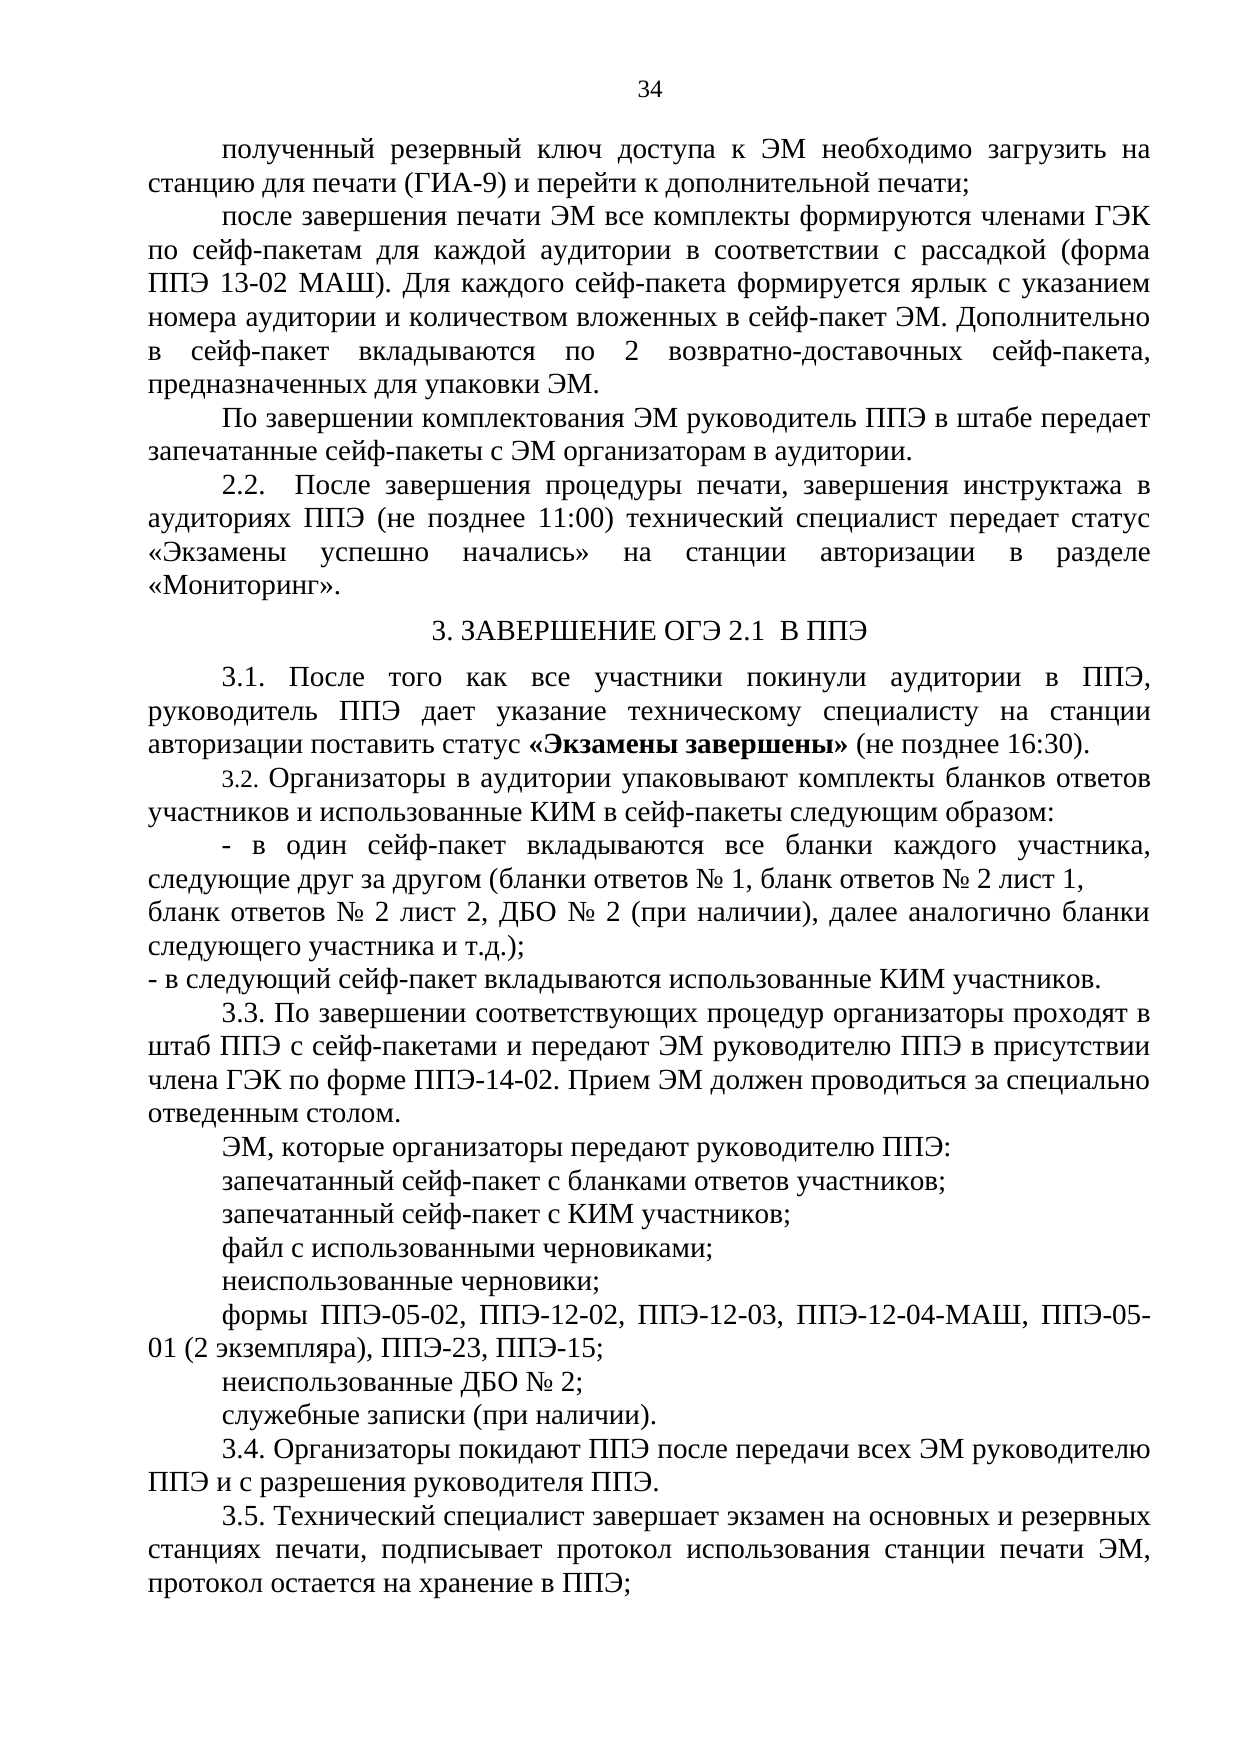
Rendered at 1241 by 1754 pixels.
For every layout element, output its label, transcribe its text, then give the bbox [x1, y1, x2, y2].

text бланк ответов № 2 лист 2, ДБО № 2 (при наличии), далее аналогично бланки следующего участника и т.д.); [148, 894, 1152, 961]
text файл с использованными черновиками; [148, 1230, 1152, 1263]
text 2.2. После завершения процедуры печати, завершения инструктажа в аудиториях ППЭ (не позднее 11:00) технический специалист передает статус «Экзамены успешно начались» на станции авторизации в разделе «Мониторинг». [148, 467, 1152, 601]
text служебные записки (при наличии). [148, 1397, 1152, 1431]
text 3.1. После того как все участники покинули аудитории в ППЭ, руководитель ППЭ дает указание техническому специалисту на станции авторизации поставить статус «Экзамены завершены» (не позднее 16:30). [148, 659, 1152, 760]
text неиспользованные ДБО № 2; [148, 1364, 1152, 1397]
text запечатанный сейф-пакет с КИМ участников; [148, 1196, 1152, 1230]
text запечатанный сейф-пакет с бланками ответов участников; [148, 1163, 1152, 1196]
text формы ППЭ-05-02, ППЭ-12-02, ППЭ-12-03, ППЭ-12-04-МАШ, ППЭ-05-01 (2 экземпляра), ППЭ-23, ППЭ-15; [148, 1297, 1152, 1364]
text 3. Завершение ОГЭ 2.1 в ППЭ [148, 613, 1152, 647]
text неиспользованные черновики; [148, 1263, 1152, 1297]
text По завершении комплектования ЭМ руководитель ППЭ в штабе передает запечатанные сейф-пакеты с ЭМ организаторам в аудитории. [148, 400, 1152, 467]
text - в один сейф-пакет вкладываются все бланки каждого участника, следующие друг за другом (бланки ответов № 1, бланк ответов № 2 лист 1, [148, 827, 1152, 894]
text ЭМ, которые организаторы передают руководителю ППЭ: [148, 1129, 1152, 1163]
text полученный резервный ключ доступа к ЭМ необходимо загрузить на станцию для печати (ГИА-9) и перейти к дополнительной печати; [148, 131, 1152, 198]
text - в следующий сейф-пакет вкладываются использованные КИМ участников. [148, 961, 1152, 995]
text 3.2. Организаторы в аудитории упаковывают комплекты бланков ответов участников и использованные КИМ в сейф-пакеты следующим образом: [148, 760, 1152, 827]
text после завершения печати ЭМ все комплекты формируются членами ГЭК по сейф-пакетам для каждой аудитории в соответствии с рассадкой (форма ППЭ 13-02 МАШ). Для каждого сейф-пакета формируется ярлык с указанием номера аудитории и количеством вложенных в сейф-пакет ЭМ. Дополнительно в сейф-пакет вкладываются по 2 возвратно-доставочных сейф-пакета, предназначенных для упаковки ЭМ. [148, 198, 1152, 400]
text 3.5. Технический специалист завершает экзамен на основных и резервных станциях печати, подписывает протокол использования станции печати ЭМ, протокол остается на хранение в ППЭ; [148, 1498, 1152, 1599]
text 3.3. По завершении соответствующих процедур организаторы проходят в штаб ППЭ с сейф-пакетами и передают ЭМ руководителю ППЭ в присутствии члена ГЭК по форме ППЭ-14-02. Прием ЭМ должен проводиться за специально отведенным столом. [148, 995, 1152, 1129]
text 3.4. Организаторы покидают ППЭ после передачи всех ЭМ руководителю ППЭ и с разрешения руководителя ППЭ. [148, 1431, 1152, 1498]
